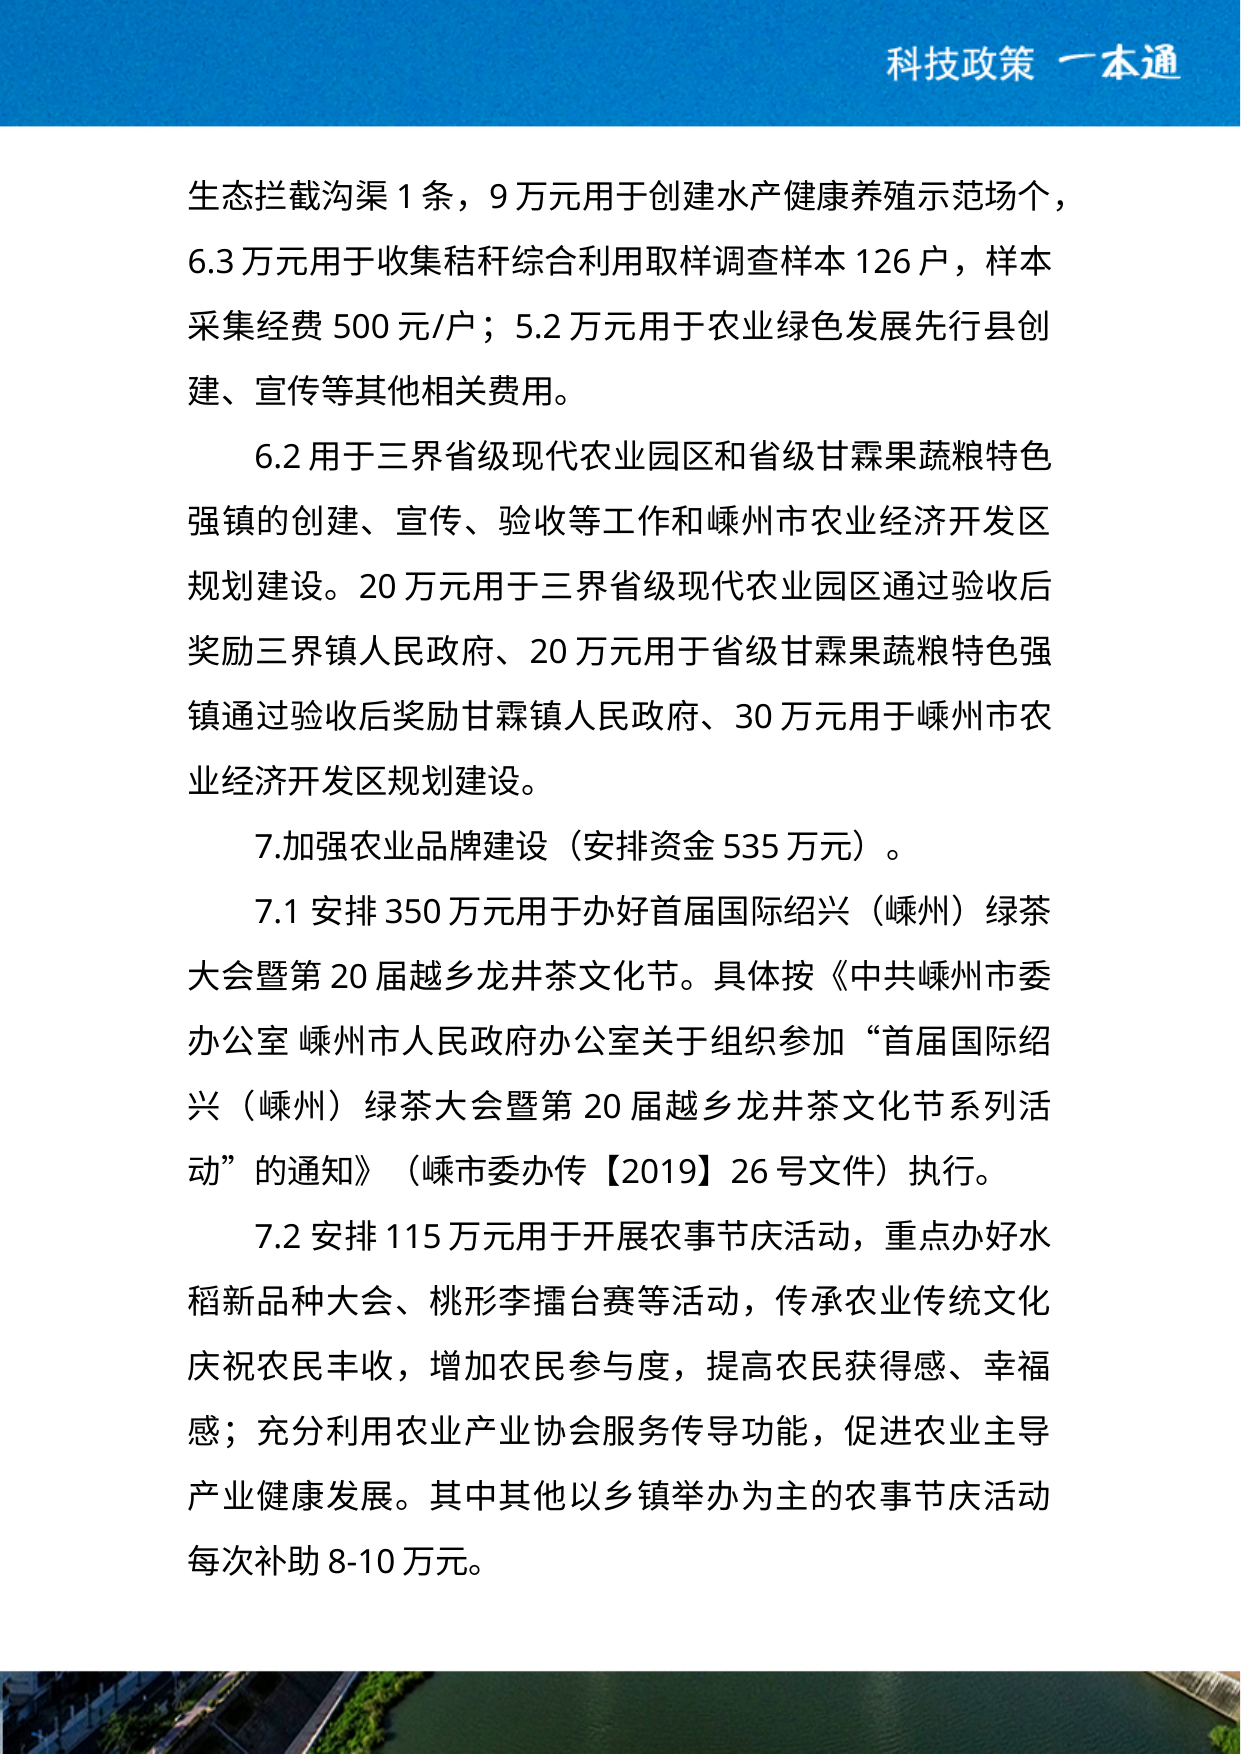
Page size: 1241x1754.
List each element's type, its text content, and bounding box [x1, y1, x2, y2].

picture [1237, 113, 1241, 123]
text 7.2 安排115万元用于开展农事节庆活动，重点办好水稻新品种大会、桃形李擂台赛等活动，传承农业传统文化，庆祝农民丰收，增加农民参与度，提高农民获得感、幸福感；充分利用农业产业协会服务传导功能，促进农业主导产业健康发展。其中其他以乡镇举办为主的农事节庆活动每次补助8-10万元。 [187, 1202, 1053, 1592]
picture [1229, 118, 1236, 124]
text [187, 162, 1053, 422]
text 6.2用于三界省级现代农业园区和省级甘霖果蔬粮特色强镇的创建、宣传、验收等工作和嵊州市农业经济开发区规划建设。20万元用于三界省级现代农业园区通过验收后奖励三界镇人民政府、20万元用于省级甘霖果蔬粮特色强镇通过验收后奖励甘霖镇人民政府、30万元用于嵊州市农业经济开发区规划建设。 [187, 422, 1053, 812]
text 7.加强农业品牌建设（安排资金535万元）。 [187, 812, 1053, 877]
text 7.1 安排350万元用于办好首届国际绍兴（嵊州）绿茶大会暨第20届越乡龙井茶文化节。具体按《中共嵊州市委办公室 嵊州市人民政府办公室关于组织参加“首届国际绍兴（嵊州）绿茶大会暨第20届越乡龙井茶文化节系列活动”的通知》（嵊市委办传【2019】26号文件）执行。 [187, 877, 1053, 1202]
picture [0, 0, 1241, 1754]
